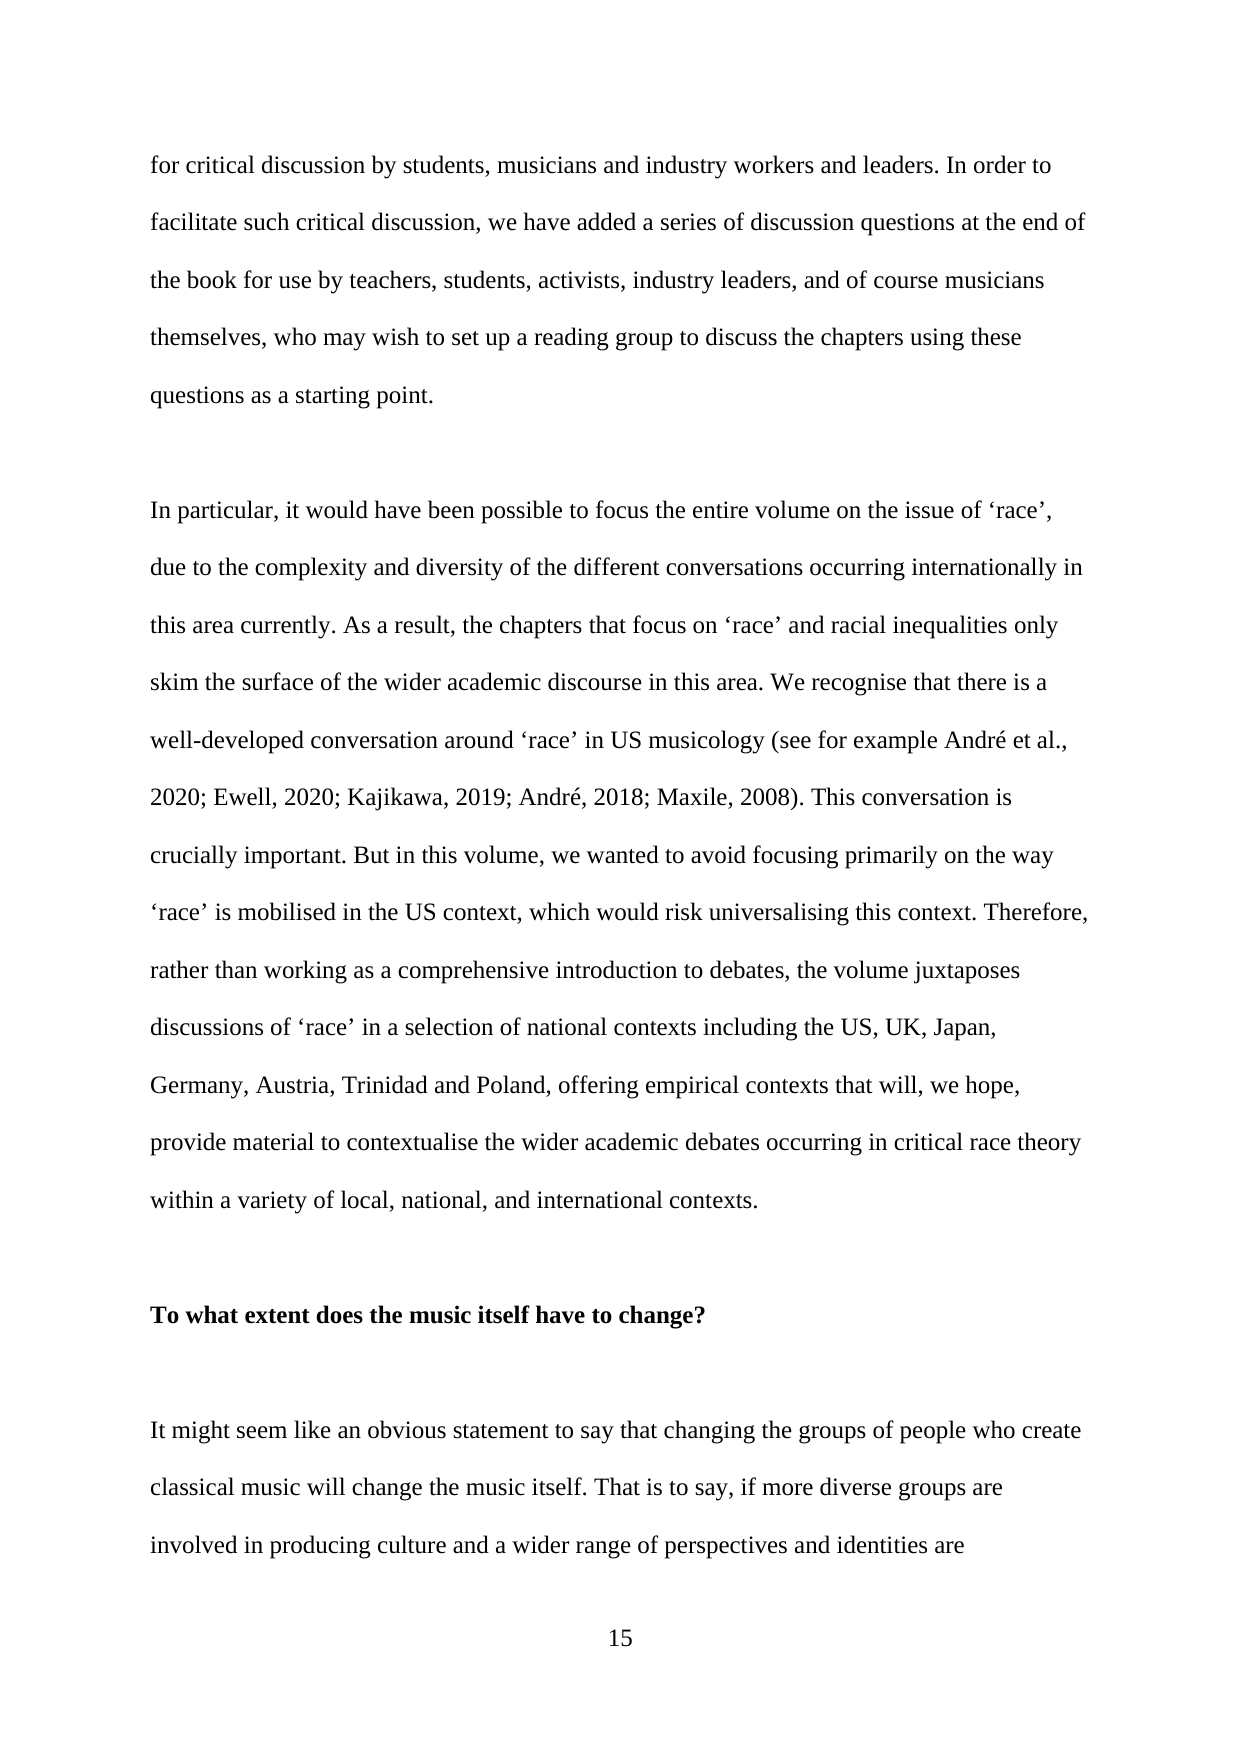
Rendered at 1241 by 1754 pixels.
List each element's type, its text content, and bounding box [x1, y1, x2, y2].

text To what extent does the music itself have to change? [150, 1300, 1090, 1329]
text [150, 150, 1090, 409]
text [150, 1415, 1090, 1559]
text In particular, it would have been possible to focus the entire volume on the issue of ‘race’, due to the complexity and diversity of the different conversations occurring internationally in this area currently. As a result, the chapters that focus on ‘race’ and racial inequalities only skim the surface of the wider academic discourse in this area. We recognise that there is a well-developed conversation around ‘race’ in US musicology (see for example André et al., 2020; Ewell, 2020; Kajikawa, 2019; André, 2018; Maxile, 2008). This conversation is crucially important. But in this volume, we wanted to avoid focusing primarily on the way ‘race’ is mobilised in the US context, which would risk universalising this context. Therefore, rather than working as a comprehensive introduction to debates, the volume juxtaposes discussions of ‘race’ in a selection of national contexts including the US, UK, Japan, Germany, Austria, Trinidad and Poland, offering empirical contexts that will, we hope, provide material to contextualise the wider academic debates occurring in critical race theory within a variety of local, national, and international contexts. [150, 495, 1090, 1214]
